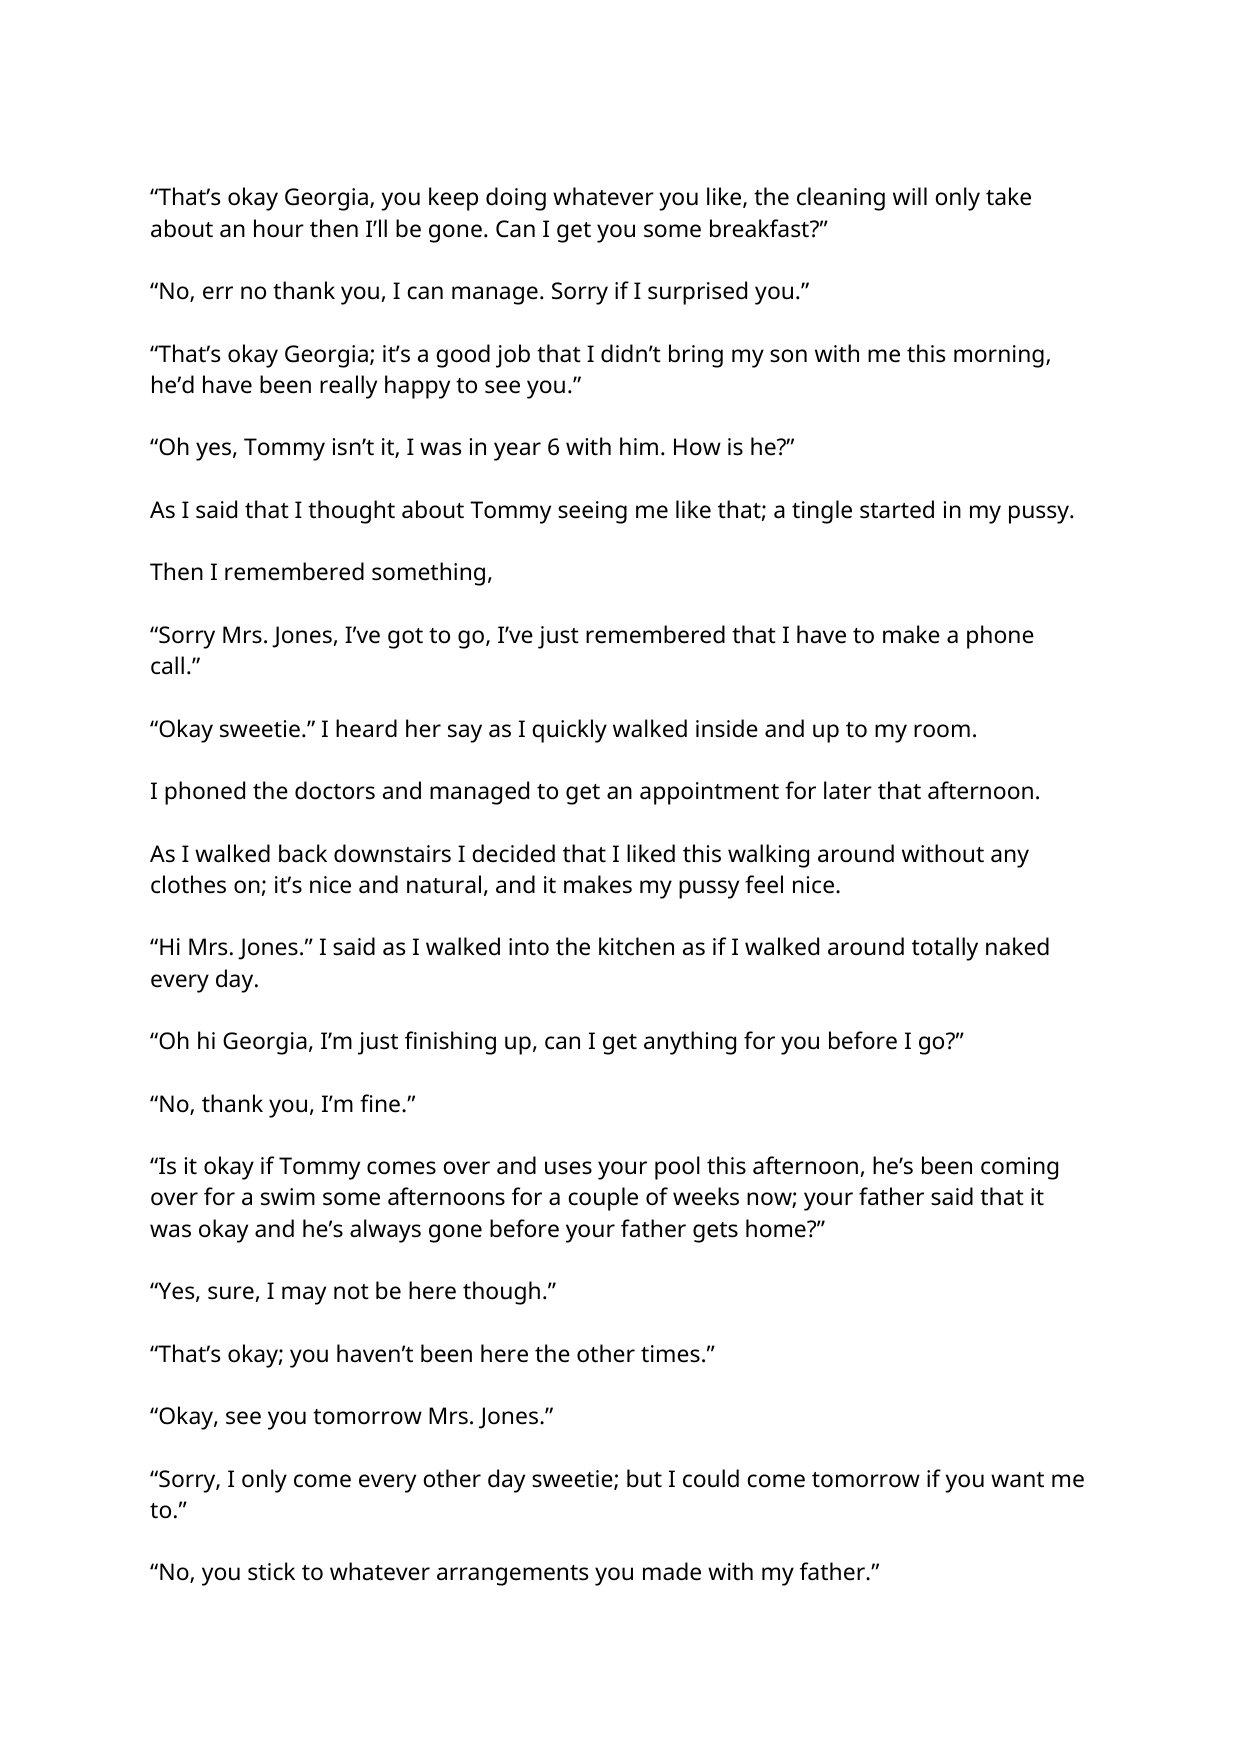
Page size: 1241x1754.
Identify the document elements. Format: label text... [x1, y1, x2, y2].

text “Sorry, I only come every other day sweetie; but I could come tomorrow if you want me to.” [150, 1462, 1090, 1525]
text As I walked back downstairs I decided that I liked this walking around without any clothes on; it’s nice and natural, and it makes my pussy feel nice. [150, 837, 1090, 900]
text “That’s okay Georgia, you keep doing whatever you like, the cleaning will only take about an hour then I’ll be gone. Can I get you some breakfast?” [150, 181, 1090, 244]
text “Is it okay if Tommy comes over and uses your pool this afternoon, he’s been coming over for a swim some afternoons for a couple of weeks now; your father said that it was okay and he’s always gone before your father gets home?” [150, 1150, 1090, 1244]
text “No, you stick to whatever arrangements you made with my father.” [150, 1556, 1090, 1587]
text “That’s okay; you haven’t been here the other times.” [150, 1337, 1090, 1369]
text “Sorry Mrs. Jones, I’ve got to go, I’ve just remembered that I have to make a phone call.” [150, 619, 1090, 681]
text “No, thank you, I’m fine.” [150, 1087, 1090, 1119]
text “Oh hi Georgia, I’m just finishing up, can I get anything for you before I go?” [150, 1025, 1090, 1056]
text Then I remembered something, [150, 556, 1090, 587]
text “Oh yes, Tommy isn’t it, I was in year 6 with him. How is he?” [150, 431, 1090, 462]
text I phoned the doctors and managed to get an appointment for later that afternoon. [150, 775, 1090, 806]
text “Yes, sure, I may not be here though.” [150, 1275, 1090, 1306]
text “That’s okay Georgia; it’s a good job that I didn’t bring my son with me this morning, he’d have been really happy to see you.” [150, 337, 1090, 400]
text As I said that I thought about Tommy seeing me like that; a tingle started in my pussy. [150, 494, 1090, 525]
text “Okay, see you tomorrow Mrs. Jones.” [150, 1400, 1090, 1431]
text “Okay sweetie.” I heard her say as I quickly walked inside and up to my room. [150, 712, 1090, 744]
text “Hi Mrs. Jones.” I said as I walked into the kitchen as if I walked around totally naked every day. [150, 931, 1090, 994]
text “No, err no thank you, I can manage. Sorry if I surprised you.” [150, 275, 1090, 306]
